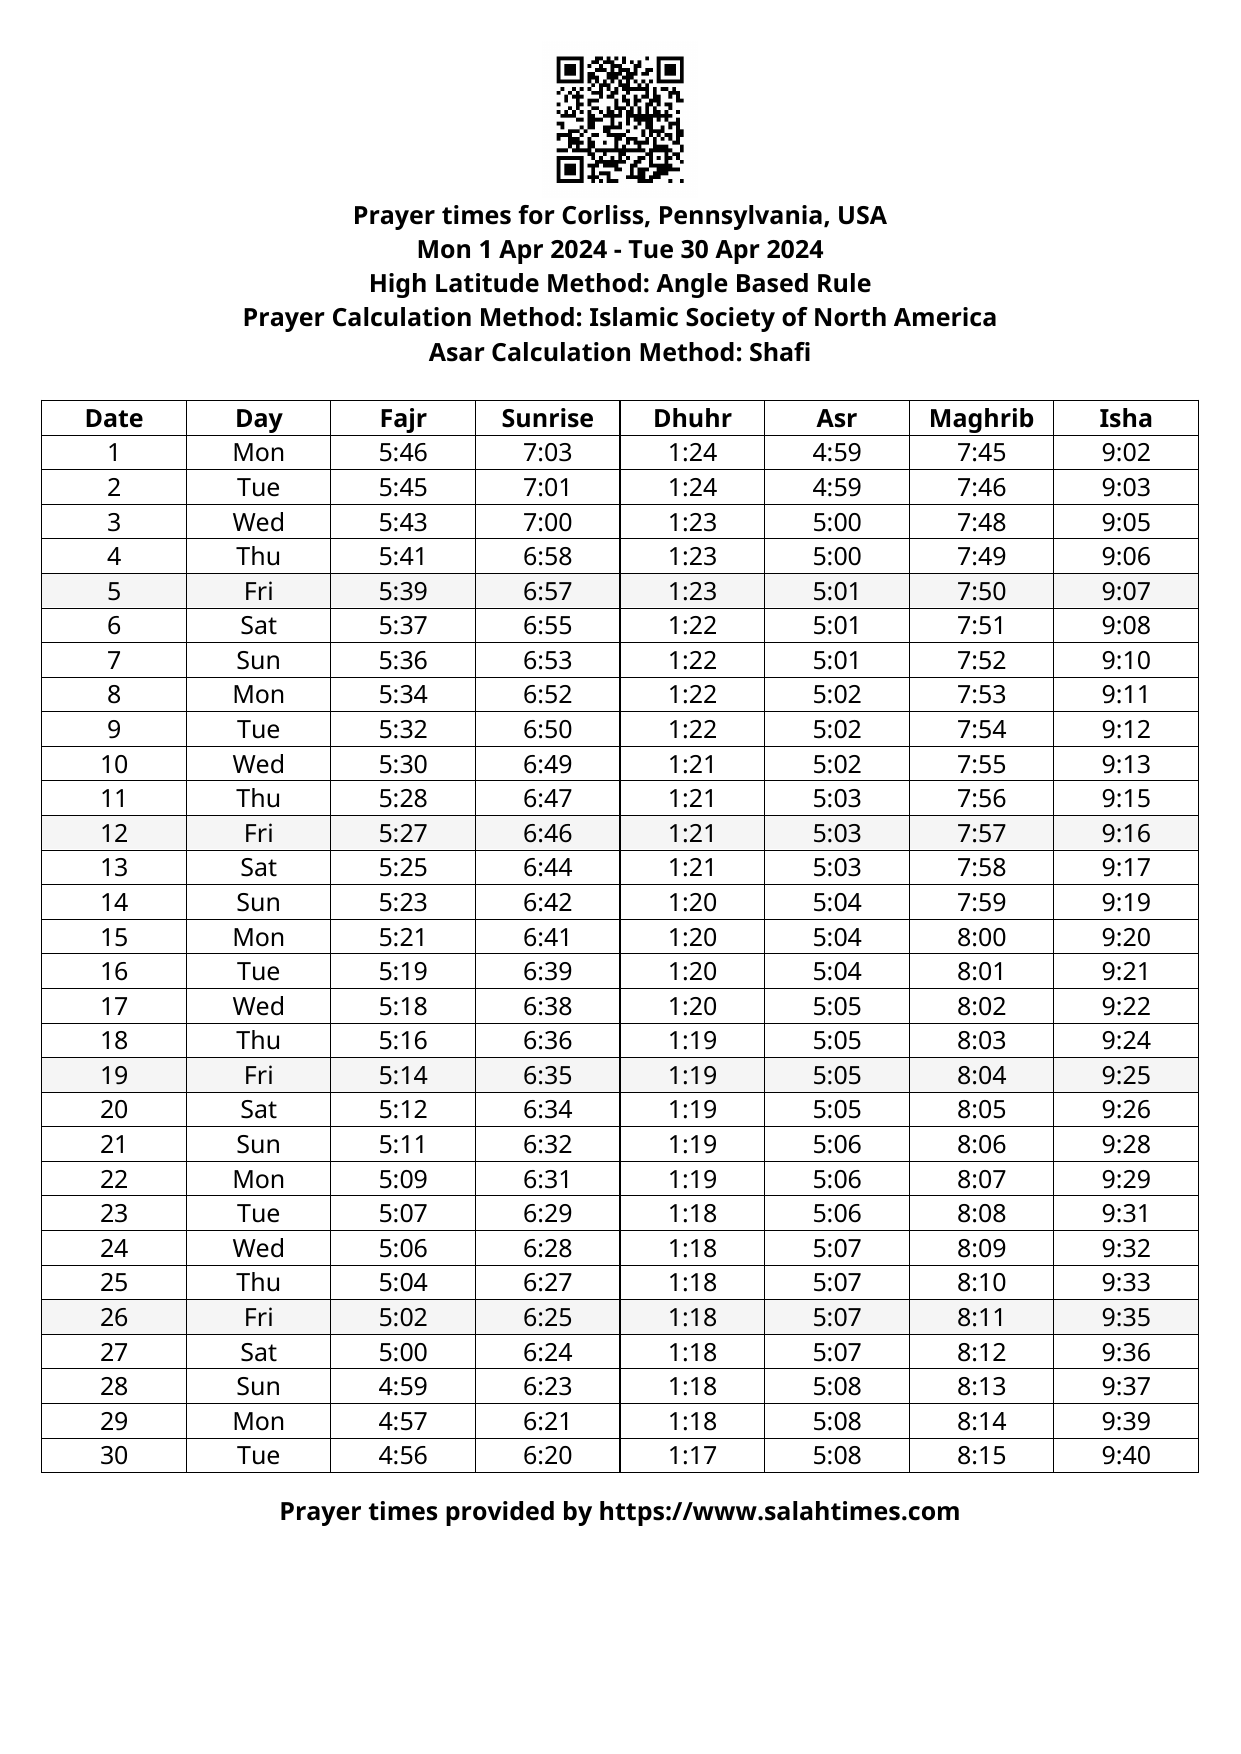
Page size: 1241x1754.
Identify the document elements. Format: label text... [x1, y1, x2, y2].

table_cell Thu [187, 781, 330, 815]
table_cell 1:19 [621, 1024, 764, 1057]
table_cell Thu [187, 539, 330, 573]
table_cell Mon [187, 1162, 330, 1195]
table_cell Tue [187, 470, 330, 504]
table_cell 12 [42, 816, 186, 849]
table_cell 9:13 [1054, 747, 1198, 780]
table_cell 5:01 [765, 609, 909, 642]
table_cell 1:19 [621, 1093, 764, 1126]
table_cell 8 [42, 678, 186, 711]
table_cell Sun [187, 885, 330, 919]
table_cell 5:06 [765, 1162, 909, 1195]
table_cell 9:32 [1054, 1231, 1198, 1264]
table_header Date [42, 401, 186, 434]
table_cell 5:07 [765, 1335, 909, 1368]
table_cell 6:23 [476, 1369, 619, 1403]
text Prayer times provided by https://www.salahtimes.com [42, 1494, 1198, 1528]
table_cell 1:19 [621, 1058, 764, 1092]
table_cell Sat [187, 851, 330, 884]
table_cell 9:33 [1054, 1266, 1198, 1299]
table_cell 9:19 [1054, 885, 1198, 919]
table_cell 5:03 [765, 816, 909, 849]
table_cell 1:18 [621, 1266, 764, 1299]
table_cell 1:24 [621, 436, 764, 469]
table_cell Wed [187, 1231, 330, 1264]
table_cell 5:08 [765, 1404, 909, 1437]
table_cell 7:49 [910, 539, 1053, 573]
table_cell 6:27 [476, 1266, 619, 1299]
table_cell 20 [42, 1093, 186, 1126]
table_cell 8:15 [910, 1439, 1053, 1472]
picture [542, 41, 699, 198]
table_cell 7:55 [910, 747, 1053, 780]
table_cell 7:52 [910, 643, 1053, 677]
table_cell 9:02 [1054, 436, 1198, 469]
table_cell 7:01 [476, 470, 619, 504]
table_cell 1:23 [621, 505, 764, 538]
table_cell 1:23 [621, 539, 764, 573]
table_cell 6:42 [476, 885, 619, 919]
table_cell 5:01 [765, 643, 909, 677]
table_cell Fri [187, 1058, 330, 1092]
table_cell 1:19 [621, 1162, 764, 1195]
table_cell Wed [187, 505, 330, 538]
text Prayer Calculation Method: Islamic Society of North America [42, 300, 1198, 334]
table_cell 7:48 [910, 505, 1053, 538]
table_cell 5:45 [331, 470, 475, 504]
table_cell Tue [187, 1439, 330, 1472]
table_cell Tue [187, 1196, 330, 1230]
table_cell 9:05 [1054, 505, 1198, 538]
table_cell 8:07 [910, 1162, 1053, 1195]
table_cell 8:14 [910, 1404, 1053, 1437]
table_cell 5:00 [765, 539, 909, 573]
table_cell 5:39 [331, 574, 475, 607]
table_cell 9:24 [1054, 1024, 1198, 1057]
table_cell 4 [42, 539, 186, 573]
table_cell 5:05 [765, 989, 909, 1022]
table_cell 7:50 [910, 574, 1053, 607]
table_cell Sun [187, 643, 330, 677]
table_cell 24 [42, 1231, 186, 1264]
table_cell 5:14 [331, 1058, 475, 1092]
table_cell 17 [42, 989, 186, 1022]
table_cell 8:10 [910, 1266, 1053, 1299]
table_cell 6:53 [476, 643, 619, 677]
table_cell 6:29 [476, 1196, 619, 1230]
table_cell 1:18 [621, 1196, 764, 1230]
table_cell 16 [42, 954, 186, 988]
text Asar Calculation Method: Shafi [42, 334, 1198, 368]
table_header Isha [1054, 401, 1198, 434]
table_cell 6:34 [476, 1093, 619, 1126]
table_cell 8:02 [910, 989, 1053, 1022]
table_header Dhuhr [621, 401, 764, 434]
table_cell 6:41 [476, 920, 619, 953]
table_cell 5:46 [331, 436, 475, 469]
table_cell 8:01 [910, 954, 1053, 988]
table_cell 5:19 [331, 954, 475, 988]
table_cell 1:22 [621, 609, 764, 642]
table_cell 5:08 [765, 1369, 909, 1403]
table_cell 9:26 [1054, 1093, 1198, 1126]
table_cell 8:04 [910, 1058, 1053, 1092]
table_cell 5:05 [765, 1058, 909, 1092]
table_cell 9:35 [1054, 1300, 1198, 1334]
table_cell 5:11 [331, 1127, 475, 1161]
table_cell 1:24 [621, 470, 764, 504]
table_cell 25 [42, 1266, 186, 1299]
table_cell 1:21 [621, 747, 764, 780]
table_cell 4:59 [331, 1369, 475, 1403]
table_cell 6:36 [476, 1024, 619, 1057]
table_cell 9:40 [1054, 1439, 1198, 1472]
table_cell 5:08 [765, 1439, 909, 1472]
table_cell 1:18 [621, 1300, 764, 1334]
table_cell 6:38 [476, 989, 619, 1022]
table_cell 22 [42, 1162, 186, 1195]
table_cell 5:02 [765, 747, 909, 780]
table_cell 9:17 [1054, 851, 1198, 884]
table_cell 1:20 [621, 920, 764, 953]
table_cell 18 [42, 1024, 186, 1057]
table_cell 11 [42, 781, 186, 815]
table_cell 8:05 [910, 1093, 1053, 1126]
table_cell 5:34 [331, 678, 475, 711]
table_cell 28 [42, 1369, 186, 1403]
table_cell 5:27 [331, 816, 475, 849]
table_cell 5 [42, 574, 186, 607]
table_cell 5:07 [765, 1266, 909, 1299]
table_cell Fri [187, 1300, 330, 1334]
table_cell 5:37 [331, 609, 475, 642]
table_cell 6:28 [476, 1231, 619, 1264]
table_cell 4:59 [765, 470, 909, 504]
table_cell 7:54 [910, 712, 1053, 746]
table_cell 5:21 [331, 920, 475, 953]
table_cell Thu [187, 1266, 330, 1299]
table_cell 9:06 [1054, 539, 1198, 573]
table_cell 5:23 [331, 885, 475, 919]
table_cell 6:58 [476, 539, 619, 573]
table_cell Mon [187, 920, 330, 953]
table_cell Sun [187, 1369, 330, 1403]
table_cell 1:19 [621, 1127, 764, 1161]
table_cell 5:03 [765, 781, 909, 815]
table_cell Wed [187, 747, 330, 780]
table_cell 5:04 [765, 954, 909, 988]
table_cell 1:20 [621, 885, 764, 919]
table_cell 6:49 [476, 747, 619, 780]
table_cell 26 [42, 1300, 186, 1334]
table_cell 9:12 [1054, 712, 1198, 746]
table_cell 6:46 [476, 816, 619, 849]
table_cell 1:18 [621, 1335, 764, 1368]
table_cell 1:18 [621, 1231, 764, 1264]
table_cell 5:43 [331, 505, 475, 538]
table_cell 6:47 [476, 781, 619, 815]
table_cell 8:09 [910, 1231, 1053, 1264]
table_cell 13 [42, 851, 186, 884]
table_cell 8:12 [910, 1335, 1053, 1368]
table_cell 9:25 [1054, 1058, 1198, 1092]
text High Latitude Method: Angle Based Rule [42, 266, 1198, 300]
table_cell 6:20 [476, 1439, 619, 1472]
table_cell 5:41 [331, 539, 475, 573]
table_cell 7:56 [910, 781, 1053, 815]
table_cell 5:02 [765, 678, 909, 711]
table_cell 7 [42, 643, 186, 677]
table_cell 6:24 [476, 1335, 619, 1368]
table_cell Tue [187, 954, 330, 988]
table_cell 29 [42, 1404, 186, 1437]
table_cell 9 [42, 712, 186, 746]
table_cell 3 [42, 505, 186, 538]
table_cell 5:04 [765, 885, 909, 919]
table_cell 1:17 [621, 1439, 764, 1472]
table_cell 9:16 [1054, 816, 1198, 849]
table_cell 8:08 [910, 1196, 1053, 1230]
table_cell 6:57 [476, 574, 619, 607]
table_cell 9:36 [1054, 1335, 1198, 1368]
table_cell 5:18 [331, 989, 475, 1022]
table_cell 7:00 [476, 505, 619, 538]
table_cell 6:44 [476, 851, 619, 884]
table_cell 9:03 [1054, 470, 1198, 504]
table_cell 6 [42, 609, 186, 642]
table_cell Mon [187, 678, 330, 711]
table_cell Mon [187, 436, 330, 469]
table_cell 5:02 [331, 1300, 475, 1334]
table_cell 6:55 [476, 609, 619, 642]
table_cell 9:28 [1054, 1127, 1198, 1161]
table_cell Fri [187, 816, 330, 849]
table_header Fajr [331, 401, 475, 434]
table_cell 5:07 [331, 1196, 475, 1230]
table_cell Thu [187, 1024, 330, 1057]
table_cell 8:00 [910, 920, 1053, 953]
table_cell Sun [187, 1127, 330, 1161]
table_header Sunrise [476, 401, 619, 434]
table_cell 9:37 [1054, 1369, 1198, 1403]
table_cell 5:16 [331, 1024, 475, 1057]
table_cell 9:15 [1054, 781, 1198, 815]
table_cell 5:36 [331, 643, 475, 677]
table_cell 6:35 [476, 1058, 619, 1092]
table_cell 5:07 [765, 1300, 909, 1334]
table_cell Wed [187, 989, 330, 1022]
table_cell 4:56 [331, 1439, 475, 1472]
table_cell 1:18 [621, 1369, 764, 1403]
table_cell 7:51 [910, 609, 1053, 642]
table_cell 6:32 [476, 1127, 619, 1161]
table_header Day [187, 401, 330, 434]
table_cell 5:01 [765, 574, 909, 607]
table_cell 8:03 [910, 1024, 1053, 1057]
table_cell 5:06 [765, 1196, 909, 1230]
table_cell 1 [42, 436, 186, 469]
table_cell 7:59 [910, 885, 1053, 919]
table_cell 1:18 [621, 1404, 764, 1437]
table_cell 7:03 [476, 436, 619, 469]
table_cell 1:21 [621, 781, 764, 815]
table_cell 9:21 [1054, 954, 1198, 988]
table_cell 5:30 [331, 747, 475, 780]
table_cell 2 [42, 470, 186, 504]
table_cell 1:20 [621, 989, 764, 1022]
table_cell Sat [187, 609, 330, 642]
table_cell 7:53 [910, 678, 1053, 711]
table_cell 5:32 [331, 712, 475, 746]
table_cell 1:23 [621, 574, 764, 607]
table_cell Tue [187, 712, 330, 746]
table_cell 6:21 [476, 1404, 619, 1437]
table_cell 15 [42, 920, 186, 953]
table_cell 5:04 [765, 920, 909, 953]
table_cell 5:06 [765, 1127, 909, 1161]
table_cell 7:45 [910, 436, 1053, 469]
table_cell 9:20 [1054, 920, 1198, 953]
table_cell 1:20 [621, 954, 764, 988]
table_cell 8:11 [910, 1300, 1053, 1334]
table_cell 5:00 [765, 505, 909, 538]
table_cell 8:06 [910, 1127, 1053, 1161]
table_cell 6:31 [476, 1162, 619, 1195]
table_cell 9:08 [1054, 609, 1198, 642]
table_cell 5:00 [331, 1335, 475, 1368]
table_cell 4:59 [765, 436, 909, 469]
table_cell 9:07 [1054, 574, 1198, 607]
table_cell 5:06 [331, 1231, 475, 1264]
table_cell Mon [187, 1404, 330, 1437]
table_cell Sat [187, 1335, 330, 1368]
table_cell 7:58 [910, 851, 1053, 884]
table_cell 1:22 [621, 712, 764, 746]
table_header Maghrib [910, 401, 1053, 434]
table_cell 14 [42, 885, 186, 919]
table_cell 4:57 [331, 1404, 475, 1437]
table_cell 1:21 [621, 816, 764, 849]
table_cell 6:39 [476, 954, 619, 988]
text Prayer times for Corliss, Pennsylvania, USA [42, 198, 1198, 232]
table_cell 1:22 [621, 643, 764, 677]
table_cell Fri [187, 574, 330, 607]
table_cell 7:57 [910, 816, 1053, 849]
table_cell 1:22 [621, 678, 764, 711]
table_cell 5:02 [765, 712, 909, 746]
table_cell 9:31 [1054, 1196, 1198, 1230]
table_cell 7:46 [910, 470, 1053, 504]
table_cell 5:12 [331, 1093, 475, 1126]
table_cell 9:10 [1054, 643, 1198, 677]
table_cell 30 [42, 1439, 186, 1472]
table_cell 10 [42, 747, 186, 780]
table_cell Sat [187, 1093, 330, 1126]
table_cell 5:09 [331, 1162, 475, 1195]
table_cell 9:22 [1054, 989, 1198, 1022]
text Mon 1 Apr 2024 - Tue 30 Apr 2024 [42, 232, 1198, 266]
table_cell 8:13 [910, 1369, 1053, 1403]
table_cell 5:04 [331, 1266, 475, 1299]
table_cell 19 [42, 1058, 186, 1092]
table_cell 9:39 [1054, 1404, 1198, 1437]
table_header Asr [765, 401, 909, 434]
table_cell 1:21 [621, 851, 764, 884]
table_cell 5:05 [765, 1093, 909, 1126]
table_cell 5:28 [331, 781, 475, 815]
table_cell 5:03 [765, 851, 909, 884]
table_cell 5:25 [331, 851, 475, 884]
table_cell 27 [42, 1335, 186, 1368]
table_cell 9:29 [1054, 1162, 1198, 1195]
table_cell 5:07 [765, 1231, 909, 1264]
table_cell 6:50 [476, 712, 619, 746]
table_cell 21 [42, 1127, 186, 1161]
table_cell 23 [42, 1196, 186, 1230]
table_cell 6:52 [476, 678, 619, 711]
table_cell 9:11 [1054, 678, 1198, 711]
table_cell 6:25 [476, 1300, 619, 1334]
table_cell 5:05 [765, 1024, 909, 1057]
